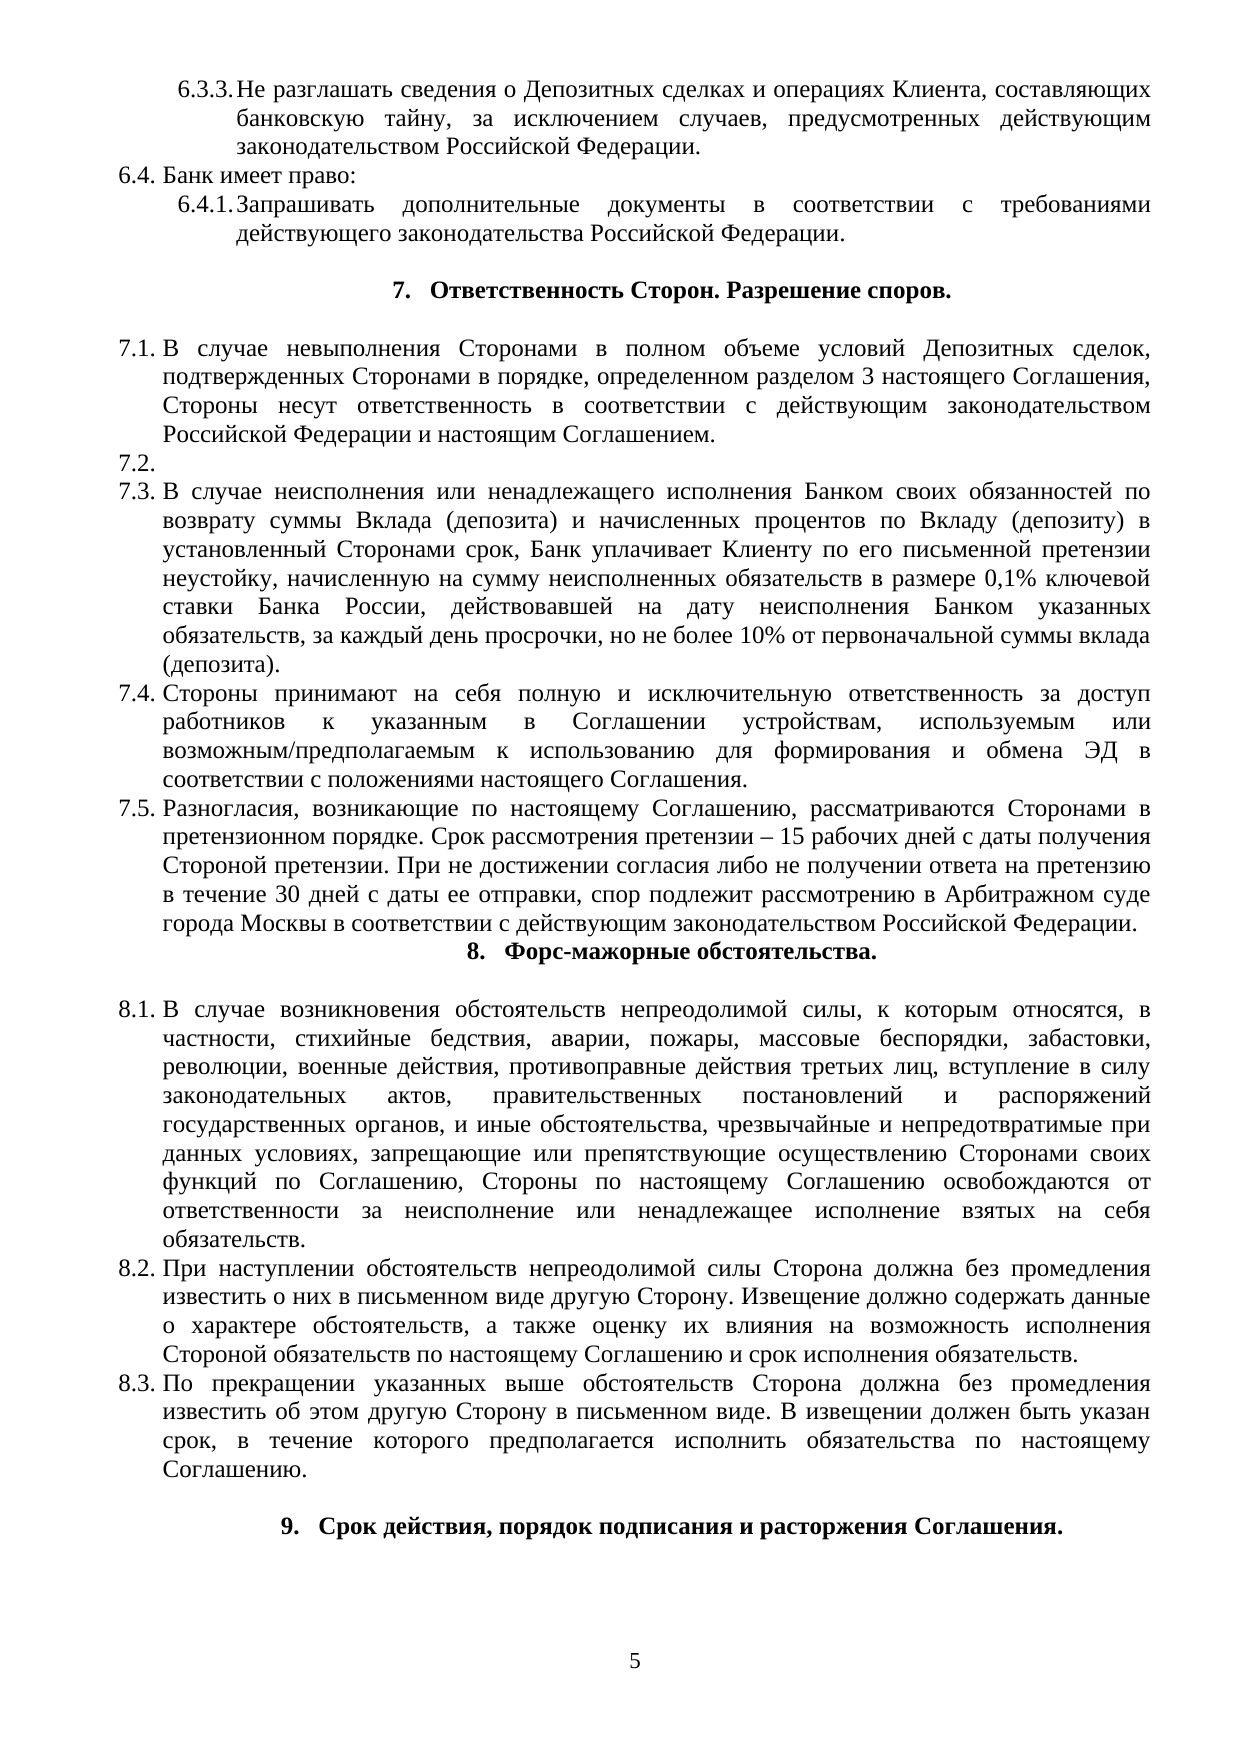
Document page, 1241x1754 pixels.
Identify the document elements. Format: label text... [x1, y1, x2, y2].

list Форс-мажорные обстоятельства. [192, 936, 1152, 965]
list В случае неисполнения или ненадлежащего исполнения Банком своих обязанностей по возврату суммы Вклада (депозита) и начисленных процентов по Вкладу (депозиту) в установленный Сторонами срок, Банк уплачивает Клиенту по его письменной претензии неустойку, начисленную на сумму неисполненных обязательств в размере 0,1% ключевой ставки Банка России, действовавшей на дату неисполнения Банком указанных обязательств, за каждый день просрочки, но не более 10% от первоначальной суммы вклада (депозита). [118, 476, 1152, 678]
list Не разглашать сведения о Депозитных сделках и операциях Клиента, составляющих банковскую тайну, за исключением случаев, предусмотренных действующим законодательством Российской Федерации. [177, 74, 1152, 160]
list Запрашивать дополнительные документы в соответствии с требованиями действующего законодательства Российской Федерации. [177, 189, 1152, 246]
list В случае невыполнения Сторонами в полном объеме условий Депозитных сделок, подтвержденных Сторонами в порядке, определенном разделом 3 настоящего Соглашения, Стороны несут ответственность в соответствии с действующим законодательством Российской Федерации и настоящим Соглашением. [118, 333, 1152, 448]
list В случае возникновения обстоятельств непреодолимой силы, к которым относятся, в частности, стихийные бедствия, аварии, пожары, массовые беспорядки, забастовки, революции, военные действия, противоправные действия третьих лиц, вступление в силу законодательных актов, правительственных постановлений и распоряжений государственных органов, и иные обстоятельства, чрезвычайные и непредотвратимые при данных условиях, запрещающие или препятствующие осуществлению Сторонами своих функций по Соглашению, Стороны по настоящему Соглашению освобождаются от ответственности за неисполнение или ненадлежащее исполнение взятых на себя обязательств. [118, 994, 1152, 1253]
list При наступлении обстоятельств непреодолимой силы Сторона должна без промедления известить о них в письменном виде другую Сторону. Извещение должно содержать данные о характере обстоятельств, а также оценку их влияния на возможность исполнения Стороной обязательств по настоящему Соглашению и срок исполнения обязательств. [118, 1253, 1152, 1368]
list Разногласия, возникающие по настоящему Соглашению, рассматриваются Сторонами в претензионном порядке. Срок рассмотрения претензии – 15 рабочих дней с даты получения Стороной претензии. При не достижении согласия либо не получении ответа на претензию в течение 30 дней с даты ее отправки, спор подлежит рассмотрению в Арбитражном суде города Москвы в соответствии с действующим законодательством Российской Федерации. [118, 793, 1152, 936]
list Стороны принимают на себя полную и исключительную ответственность за доступ работников к указанным в Соглашении устройствам, используемым или возможным/предполагаемым к использованию для формирования и обмена ЭД в соответствии с положениями настоящего Соглашения. [118, 678, 1152, 793]
list Ответственность Сторон. Разрешение споров. [192, 275, 1152, 304]
list По прекращении указанных выше обстоятельств Сторона должна без промедления известить об этом другую Сторону в письменном виде. В извещении должен быть указан срок, в течение которого предполагается исполнить обязательства по настоящему Соглашению. [118, 1368, 1152, 1483]
list Срок действия, порядок подписания и расторжения Соглашения. [192, 1511, 1152, 1540]
list Банк имеет право: [118, 160, 1152, 189]
